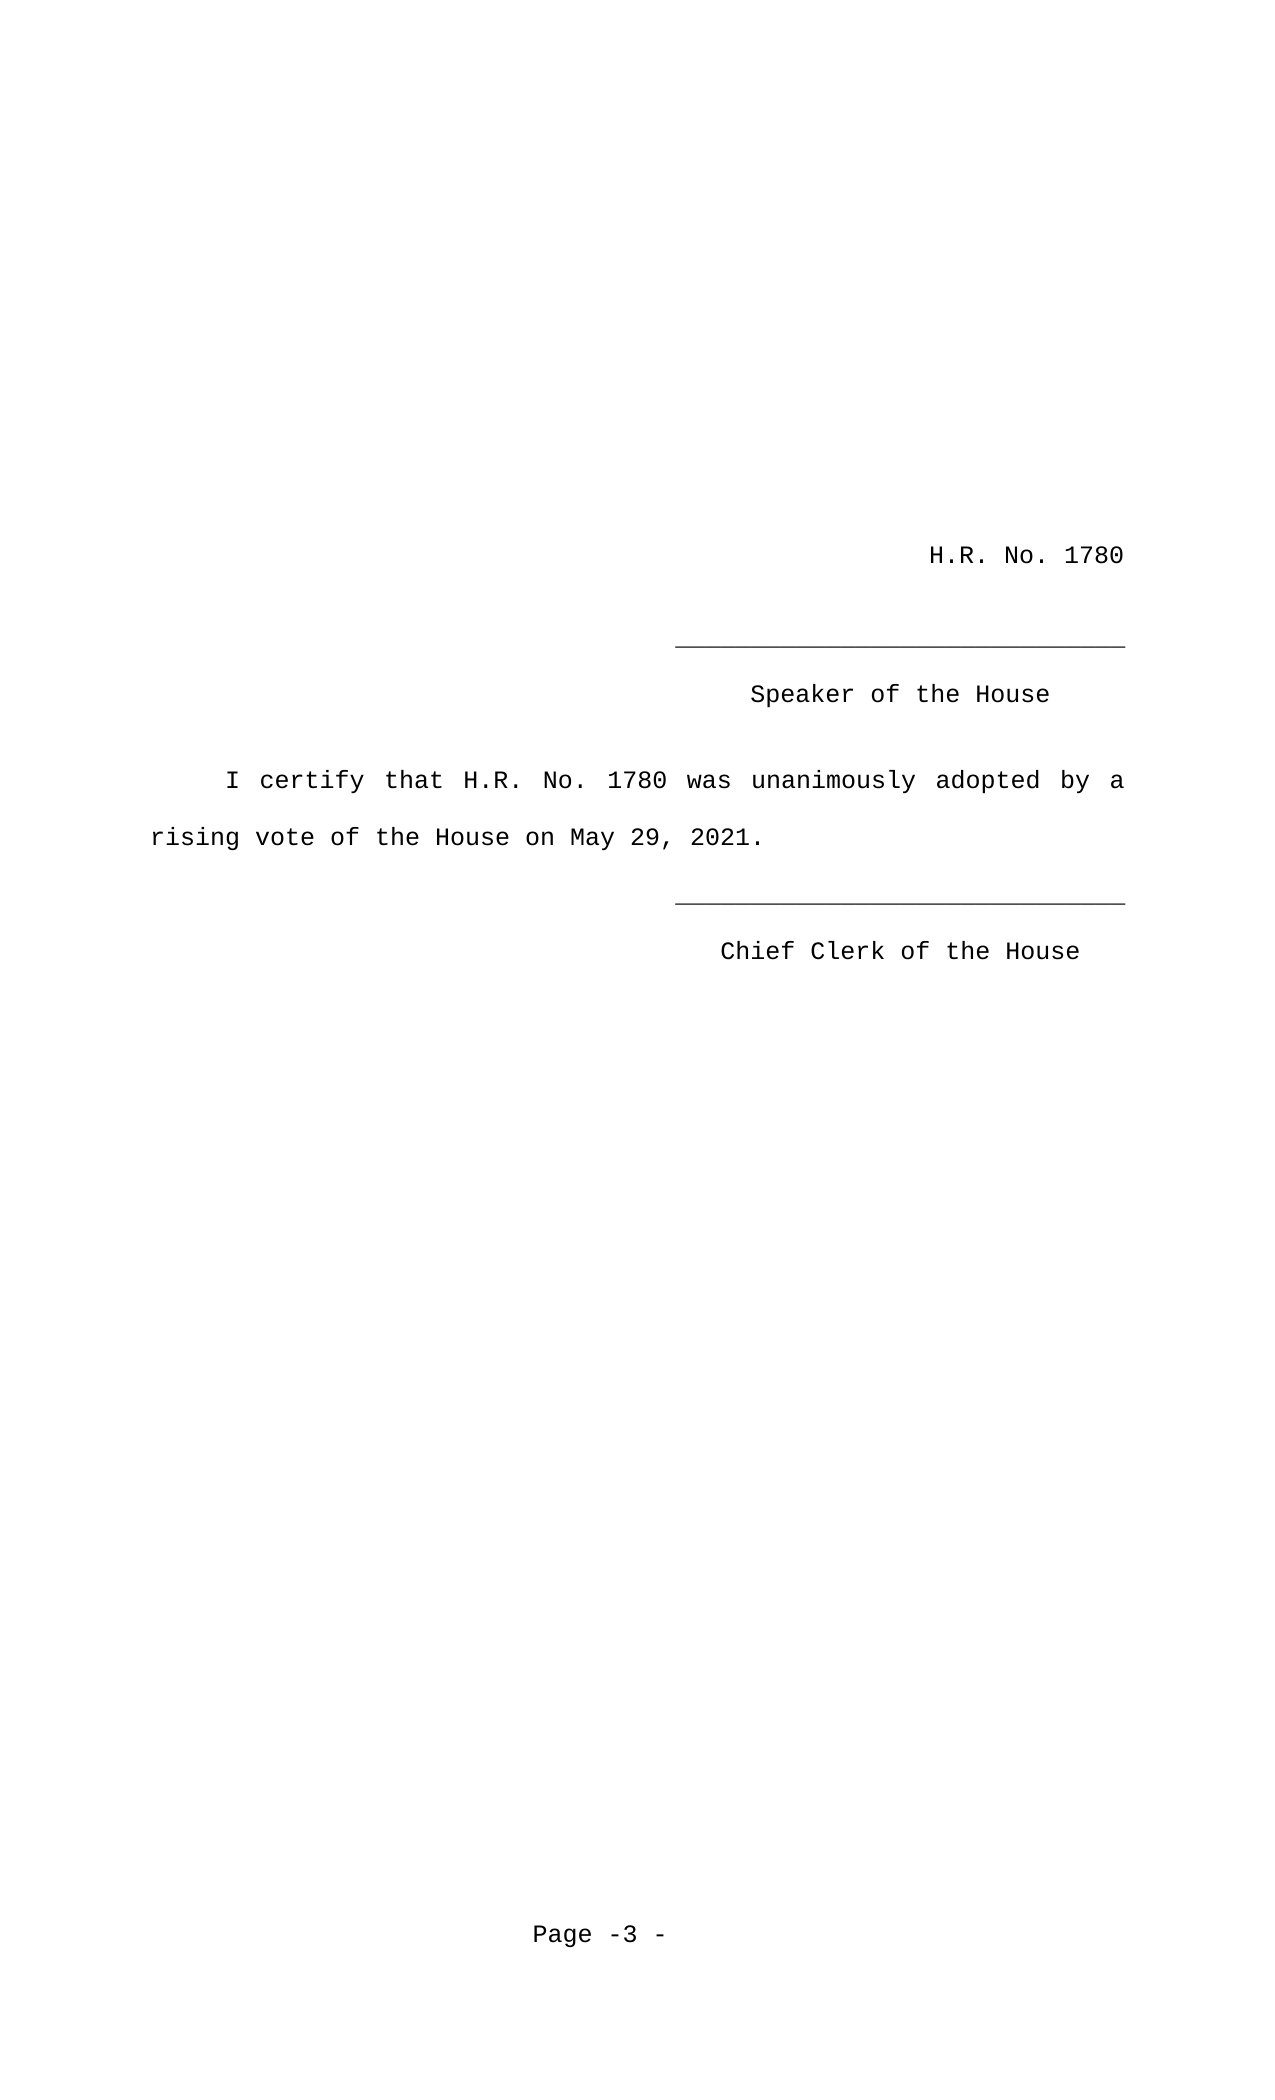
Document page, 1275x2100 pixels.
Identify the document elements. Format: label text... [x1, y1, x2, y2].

text I certify that H.R. No. 1780 was unanimously adopted by a rising vote of the House on May 29, 2021. [150, 767, 1125, 853]
text Speaker of the House [150, 681, 1125, 710]
text Chief Clerk of the House [150, 938, 1125, 967]
text ______________________________ [150, 881, 1125, 910]
text ______________________________ [150, 624, 1125, 653]
